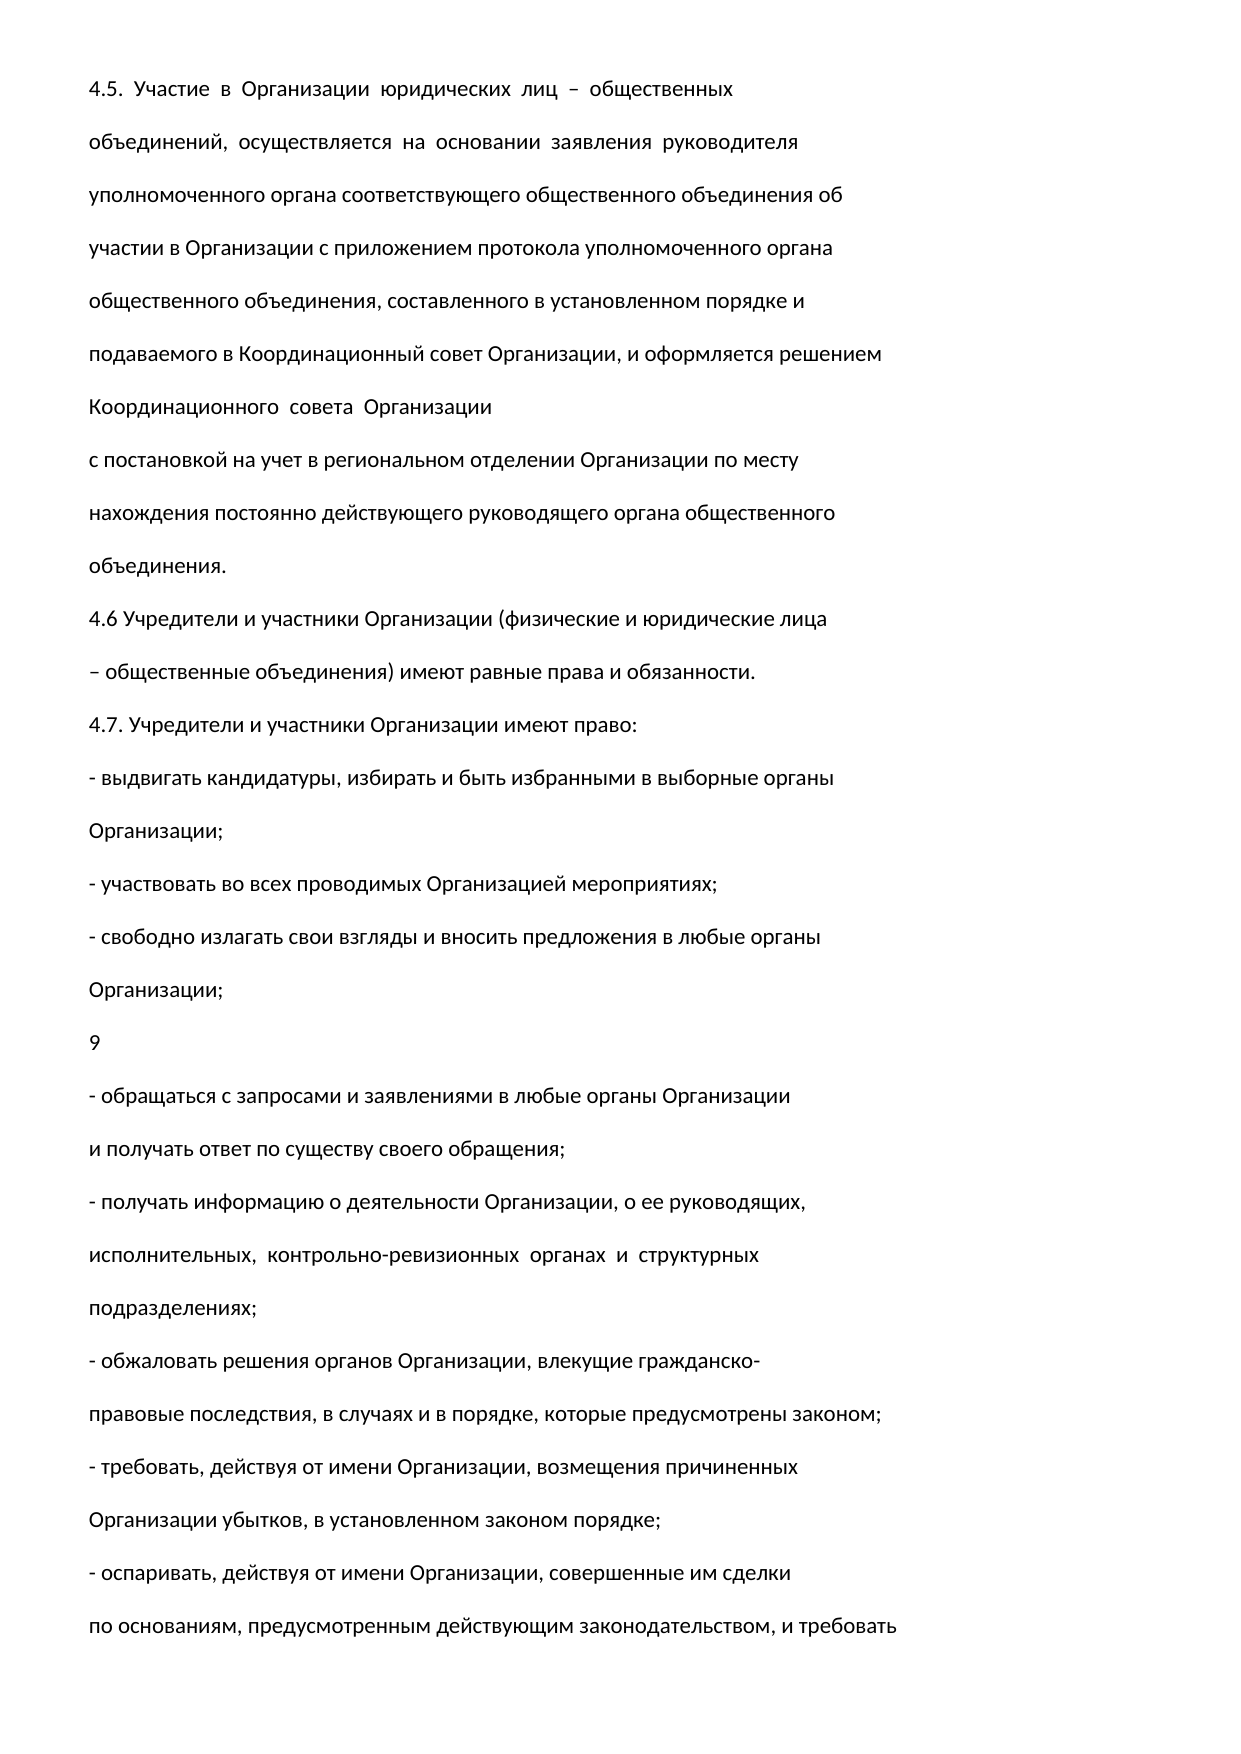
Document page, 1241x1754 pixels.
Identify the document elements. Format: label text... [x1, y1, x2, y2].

text 4.5. Участие в Организации юридических лиц – общественных [89, 74, 1152, 102]
text 4.7. Учредители и участники Организации имеют право: [89, 710, 1152, 738]
text Организации убытков, в установленном законом порядке; [89, 1505, 1152, 1533]
text правовые последствия, в случаях и в порядке, которые предусмотрены законом; [89, 1399, 1152, 1427]
text - получать информацию о деятельности Организации, о ее руководящих, [89, 1187, 1152, 1215]
text подразделениях; [89, 1293, 1152, 1321]
text 4.6 Учредители и участники Организации (физические и юридические лица [89, 604, 1152, 632]
text участии в Организации с приложением протокола уполномоченного органа [89, 233, 1152, 261]
text Организации; [89, 816, 1152, 844]
text - участвовать во всех проводимых Организацией мероприятиях; [89, 869, 1152, 897]
text - оспаривать, действуя от имени Организации, совершенные им сделки [89, 1558, 1152, 1586]
text с постановкой на учет в региональном отделении Организации по месту [89, 445, 1152, 473]
text - обращаться с запросами и заявлениями в любые органы Организации [89, 1081, 1152, 1109]
text исполнительных, контрольно-ревизионных органах и структурных [89, 1240, 1152, 1268]
text уполномоченного органа соответствующего общественного объединения об [89, 180, 1152, 208]
text - свободно излагать свои взгляды и вносить предложения в любые органы [89, 922, 1152, 950]
text – общественные объединения) имеют равные права и обязанности. [89, 657, 1152, 685]
text нахождения постоянно действующего руководящего органа общественного [89, 498, 1152, 526]
text подаваемого в Координационный совет Организации, и оформляется решением [89, 339, 1152, 367]
text - выдвигать кандидатуры, избирать и быть избранными в выборные органы [89, 763, 1152, 791]
text общественного объединения, составленного в установленном порядке и [89, 286, 1152, 314]
text по основаниям, предусмотренным действующим законодательством, и требовать [89, 1611, 1152, 1639]
text объединения. [89, 551, 1152, 579]
text и получать ответ по существу своего обращения; [89, 1134, 1152, 1162]
text - обжаловать решения органов Организации, влекущие гражданско- [89, 1346, 1152, 1374]
text Организации; [89, 975, 1152, 1003]
text объединений, осуществляется на основании заявления руководителя [89, 127, 1152, 155]
text Координационного совета Организации [89, 392, 1152, 420]
text 9 [89, 1028, 1152, 1056]
text - требовать, действуя от имени Организации, возмещения причиненных [89, 1452, 1152, 1480]
